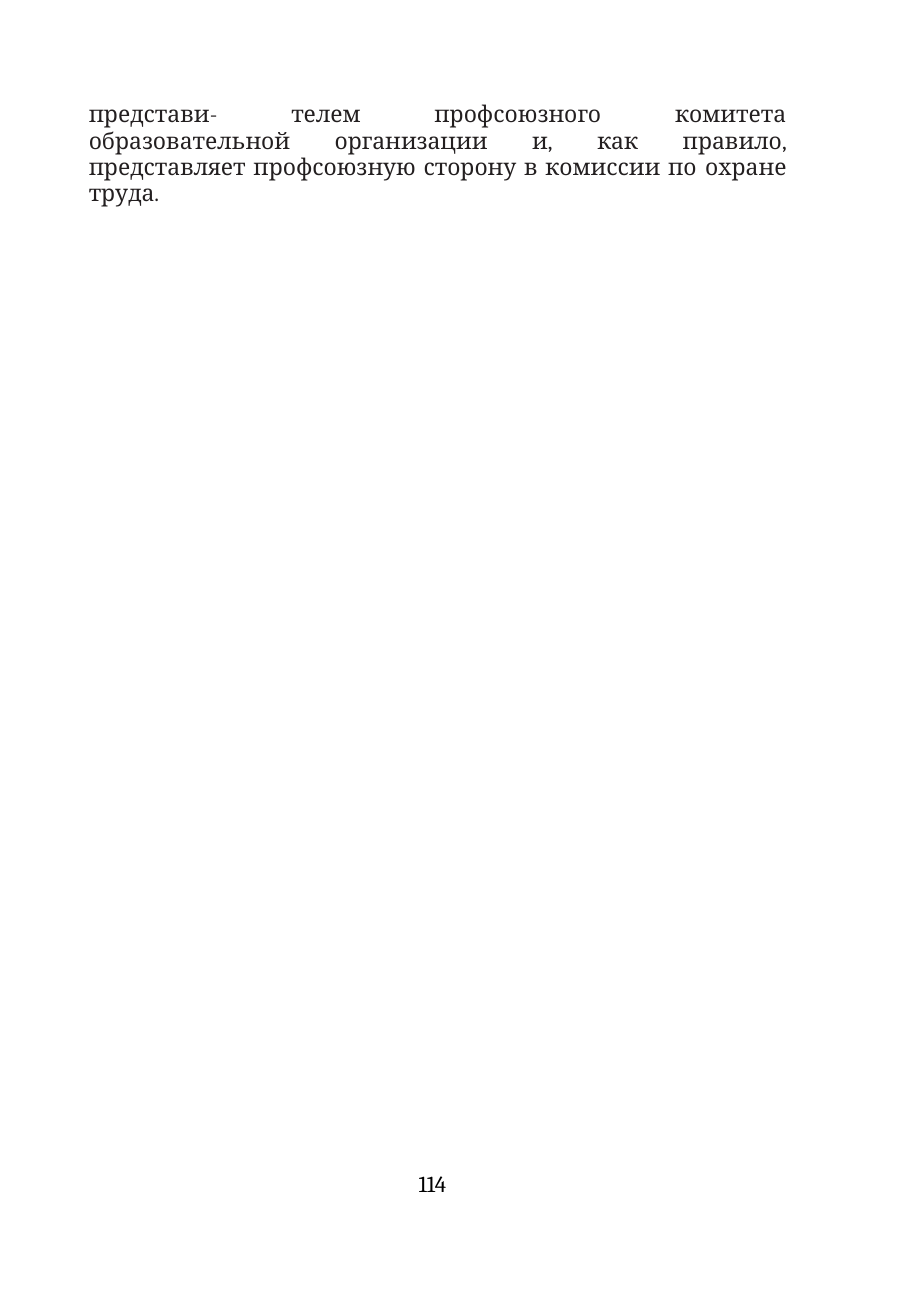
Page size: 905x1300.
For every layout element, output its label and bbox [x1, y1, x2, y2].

list [88, 102, 786, 207]
